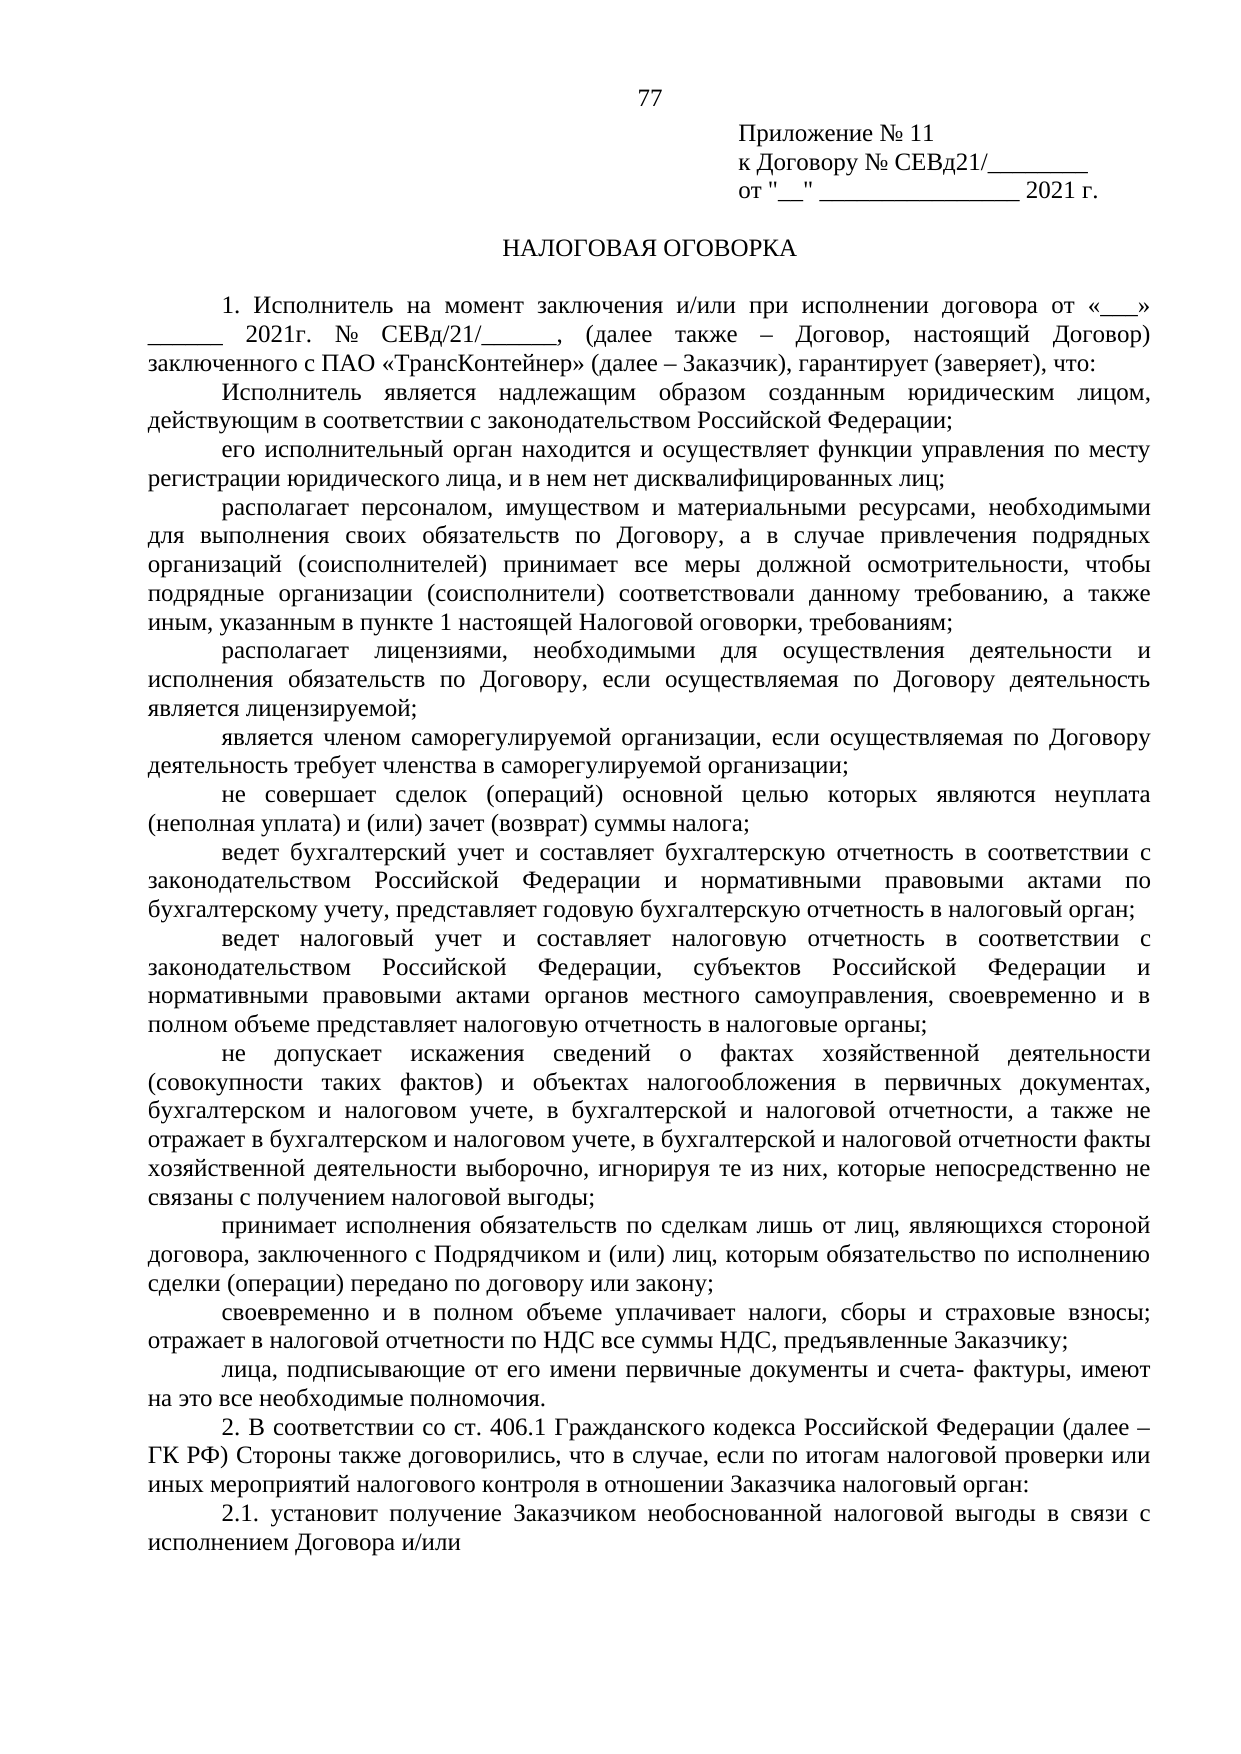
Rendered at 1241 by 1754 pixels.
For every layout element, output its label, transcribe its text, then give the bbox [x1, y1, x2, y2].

text его исполнительный орган находится и осуществляет функции управления по месту регистрации юридического лица, и в нем нет дисквалифицированных лиц; [148, 434, 1152, 492]
text принимает исполнения обязательств по сделкам лишь от лиц, являющихся стороной договора, заключенного с Подрядчиком и (или) лиц, которым обязательство по исполнению сделки (операции) передано по договору или закону; [148, 1211, 1152, 1297]
text не допускает искажения сведений о фактах хозяйственной деятельности (совокупности таких фактов) и объектах налогообложения в первичных документах, бухгалтерском и налоговом учете, в бухгалтерской и налоговой отчетности, а также не отражает в бухгалтерском и налоговом учете, в бухгалтерской и налоговой отчетности факты хозяйственной деятельности выборочно, игнорируя те из них, которые непосредственно не связаны с получением налоговой выгоды; [148, 1038, 1152, 1211]
text от "__" ________________ 2021 г. [738, 176, 1152, 204]
text 2.1. установит получение Заказчиком необоснованной налоговой выгоды в связи с исполнением Договора и/или [148, 1498, 1152, 1556]
text располагает персоналом, имуществом и материальными ресурсами, необходимыми для выполнения своих обязательств по Договору, а в случае привлечения подрядных организаций (соисполнителей) принимает все меры должной осмотрительности, чтобы подрядные организации (соисполнители) соответствовали данному требованию, а также иным, указанным в пункте 1 настоящей Налоговой оговорки, требованиям; [148, 492, 1152, 636]
text своевременно и в полном объеме уплачивает налоги, сборы и страховые взносы; отражает в налоговой отчетности по НДС все суммы НДС, предъявленные Заказчику; [148, 1297, 1152, 1354]
text располагает лицензиями, необходимыми для осуществления деятельности и исполнения обязательств по Договору, если осуществляемая по Договору деятельность является лицензируемой; [148, 636, 1152, 722]
text ведет налоговый учет и составляет налоговую отчетность в соответствии с законодательством Российской Федерации, субъектов Российской Федерации и нормативными правовыми актами органов местного самоуправления, своевременно и в полном объеме представляет налоговую отчетность в налоговые органы; [148, 923, 1152, 1038]
text Исполнитель является надлежащим образом созданным юридическим лицом, действующим в соответствии с законодательством Российской Федерации; [148, 377, 1152, 434]
text ведет бухгалтерский учет и составляет бухгалтерскую отчетность в соответствии с законодательством Российской Федерации и нормативными правовыми актами по бухгалтерскому учету, представляет годовую бухгалтерскую отчетность в налоговый орган; [148, 837, 1152, 923]
text Приложение № 11 [738, 118, 1152, 147]
text НАЛОГОВАЯ ОГОВОРКА [147, 233, 1152, 262]
text к Договору № СЕВд21/________ [738, 147, 1152, 176]
text лица, подписывающие от его имени первичные документы и счета- фактуры, имеют на это все необходимые полномочия. [148, 1354, 1152, 1412]
text 1. Исполнитель на момент заключения и/или при исполнении договора от «___» ______ 2021г. № СЕВд/21/______, (далее также – Договор, настоящий Договор) заключенного с ПАО «ТрансКонтейнер» (далее – Заказчик), гарантирует (заверяет), что: [148, 291, 1152, 377]
text является членом саморегулируемой организации, если осуществляемая по Договору деятельность требует членства в саморегулируемой организации; [148, 722, 1152, 779]
text 2. В соответствии со ст. 406.1 Гражданского кодекса Российской Федерации (далее – ГК РФ) Стороны также договорились, что в случае, если по итогам налоговой проверки или иных мероприятий налогового контроля в отношении Заказчика налоговый орган: [148, 1412, 1152, 1498]
text не совершает сделок (операций) основной целью которых являются неуплата (неполная уплата) и (или) зачет (возврат) суммы налога; [148, 779, 1152, 837]
